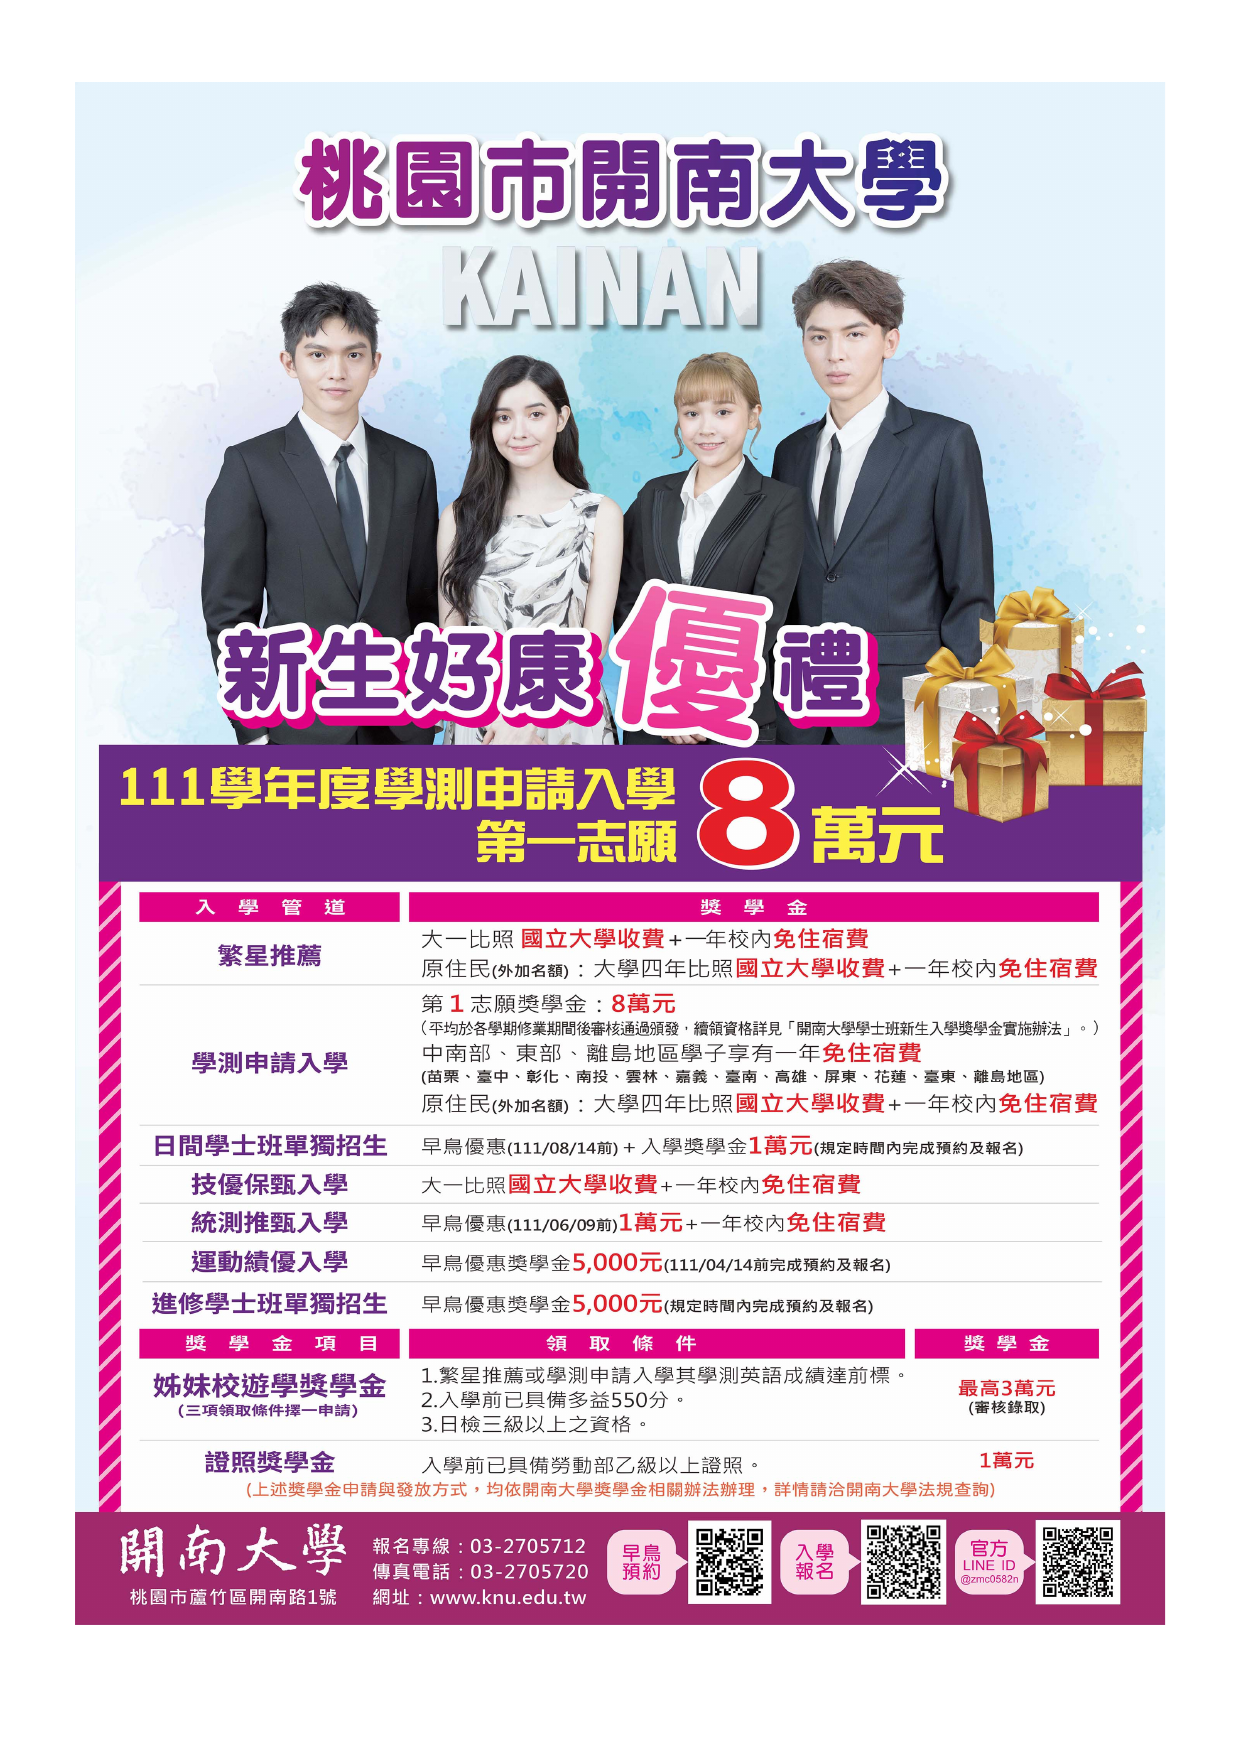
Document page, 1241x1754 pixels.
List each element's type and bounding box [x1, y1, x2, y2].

picture [75, 82, 1166, 1625]
